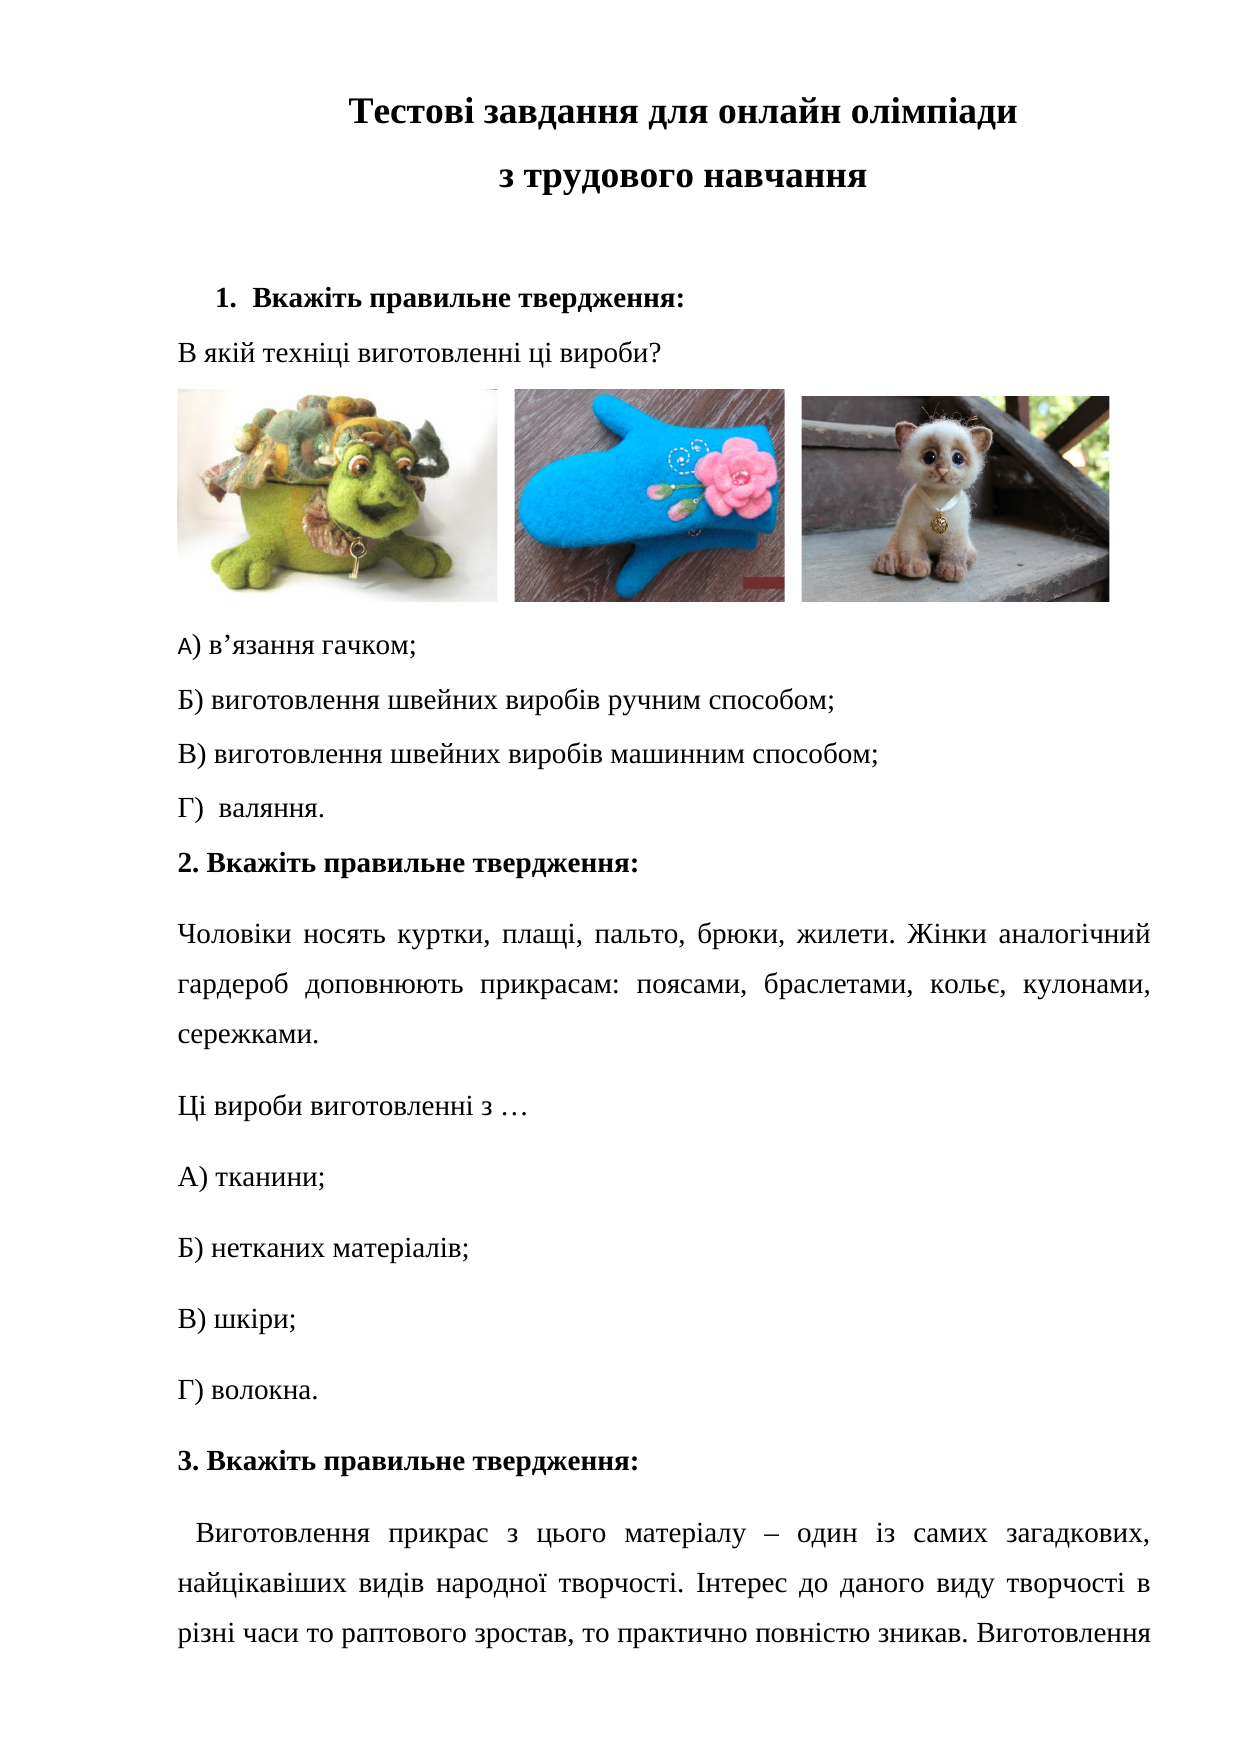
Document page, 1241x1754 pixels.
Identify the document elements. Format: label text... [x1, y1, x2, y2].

text Г) волокна. [177, 1372, 1152, 1406]
text В якій техніці виготовленні ці вироби? [177, 335, 1152, 368]
text Чоловіки носять куртки, плащі, пальто, брюки, жилети. Жінки аналогічний гардероб доповнюють прикрасам: поясами, браслетами, кольє, кулонами, сережками. [177, 916, 1152, 1050]
text 3. Вкажіть правильне твердження: [177, 1443, 1152, 1477]
list Вкажіть правильне твердження: [215, 281, 1152, 314]
picture [514, 389, 785, 602]
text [177, 1515, 1152, 1649]
text В) виготовлення швейних виробів машинним способом; [177, 736, 1152, 770]
text 2. Вкажіть правильне твердження: [177, 845, 1152, 878]
text Б) виготовлення швейних виробів ручним способом; [177, 682, 1152, 715]
text А) в’язання гачком; [177, 627, 1152, 661]
text В) шкіри; [177, 1301, 1152, 1335]
text Б) нетканих матеріалів; [177, 1230, 1152, 1264]
text Ці вироби виготовленні з … [177, 1088, 1152, 1121]
text з трудового навчання [215, 153, 1152, 196]
text Г) валяння. [177, 791, 1152, 824]
text Тестові завдання для онлайн олімпіади [215, 89, 1152, 132]
picture [801, 396, 1110, 602]
text А) тканини; [177, 1159, 1152, 1192]
picture [177, 389, 498, 602]
